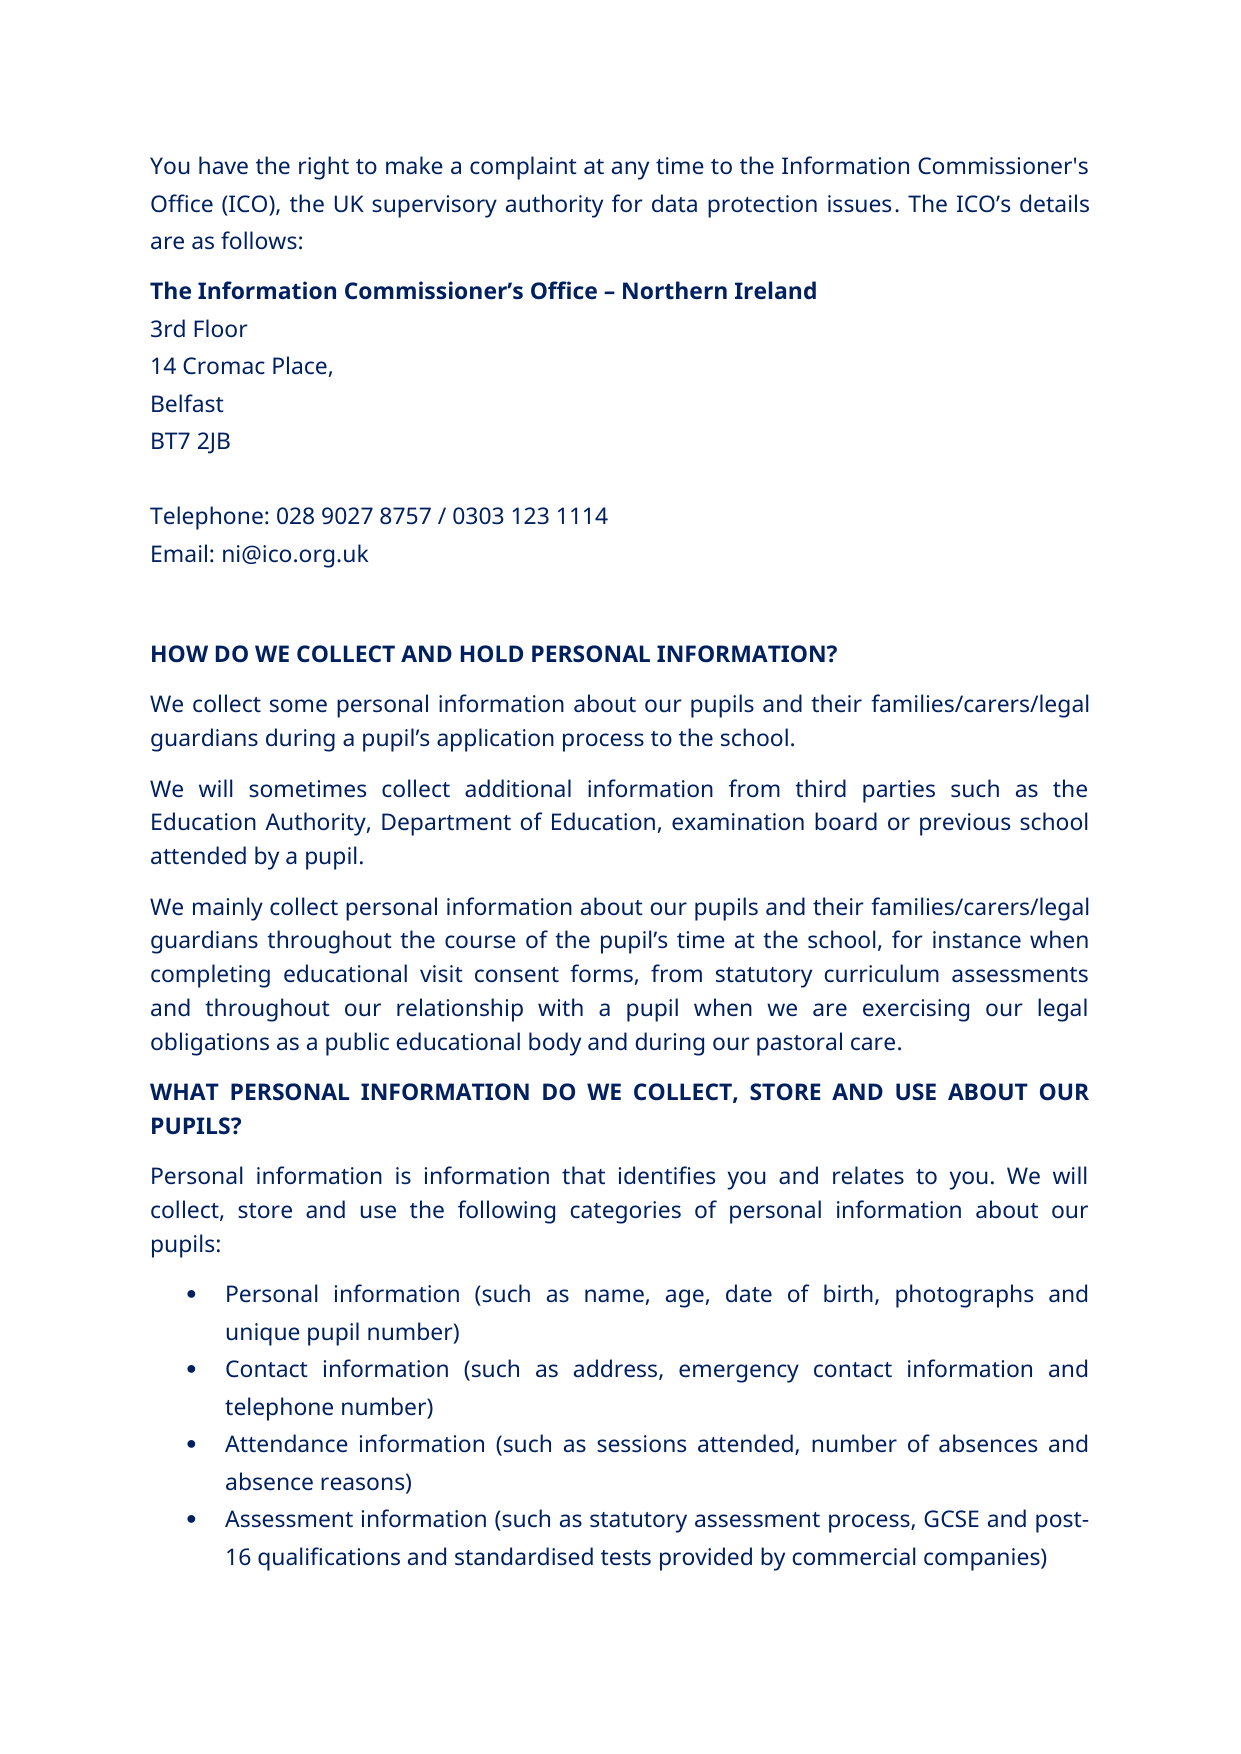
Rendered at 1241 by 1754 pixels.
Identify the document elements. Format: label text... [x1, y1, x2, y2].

list Attendance information (such as sessions attended, number of absences and absence reasons) [187, 1428, 1090, 1497]
text WHAT PERSONAL INFORMATION DO WE COLLECT, STORE AND USE ABOUT OUR PUPILS? [150, 1076, 1090, 1141]
list Personal information (such as name, age, date of birth, photographs and unique pupil number) [187, 1278, 1090, 1347]
text We will sometimes collect additional information from third parties such as the Education Authority, Department of Education, examination board or previous school attended by a pupil. [150, 772, 1090, 871]
list Assessment information (such as statutory assessment process, GCSE and post-16 qualifications and standardised tests provided by commercial companies) [187, 1503, 1090, 1572]
text The Information Commissioner’s Office – Northern Ireland 3rd Floor 14 Cromac Place, Belfast BT7 2JB Telephone: 028 9027 8757 / 0303 123 1114 Email: ni@ico.org.uk [150, 275, 1090, 569]
text We mainly collect personal information about our pupils and their families/carers/legal guardians throughout the course of the pupil’s time at the school, for instance when completing educational visit consent forms, from statutory curriculum assessments and throughout our relationship with a pupil when we are exercising our legal obligations as a public educational body and during our pastoral care. [150, 890, 1090, 1057]
text HOW DO WE COLLECT AND HOLD PERSONAL INFORMATION? [150, 638, 1090, 669]
list Contact information (such as address, emergency contact information and telephone number) [187, 1353, 1090, 1422]
text We collect some personal information about our pupils and their families/carers/legal guardians during a pupil’s application process to the school. [150, 688, 1090, 753]
text You have the right to make a complaint at any time to the Information Commissioner's Office (ICO), the UK supervisory authority for data protection issues. The ICO’s details are as follows: [150, 150, 1090, 256]
text Personal information is information that identifies you and relates to you. We will collect, store and use the following categories of personal information about our pupils: [150, 1160, 1090, 1259]
